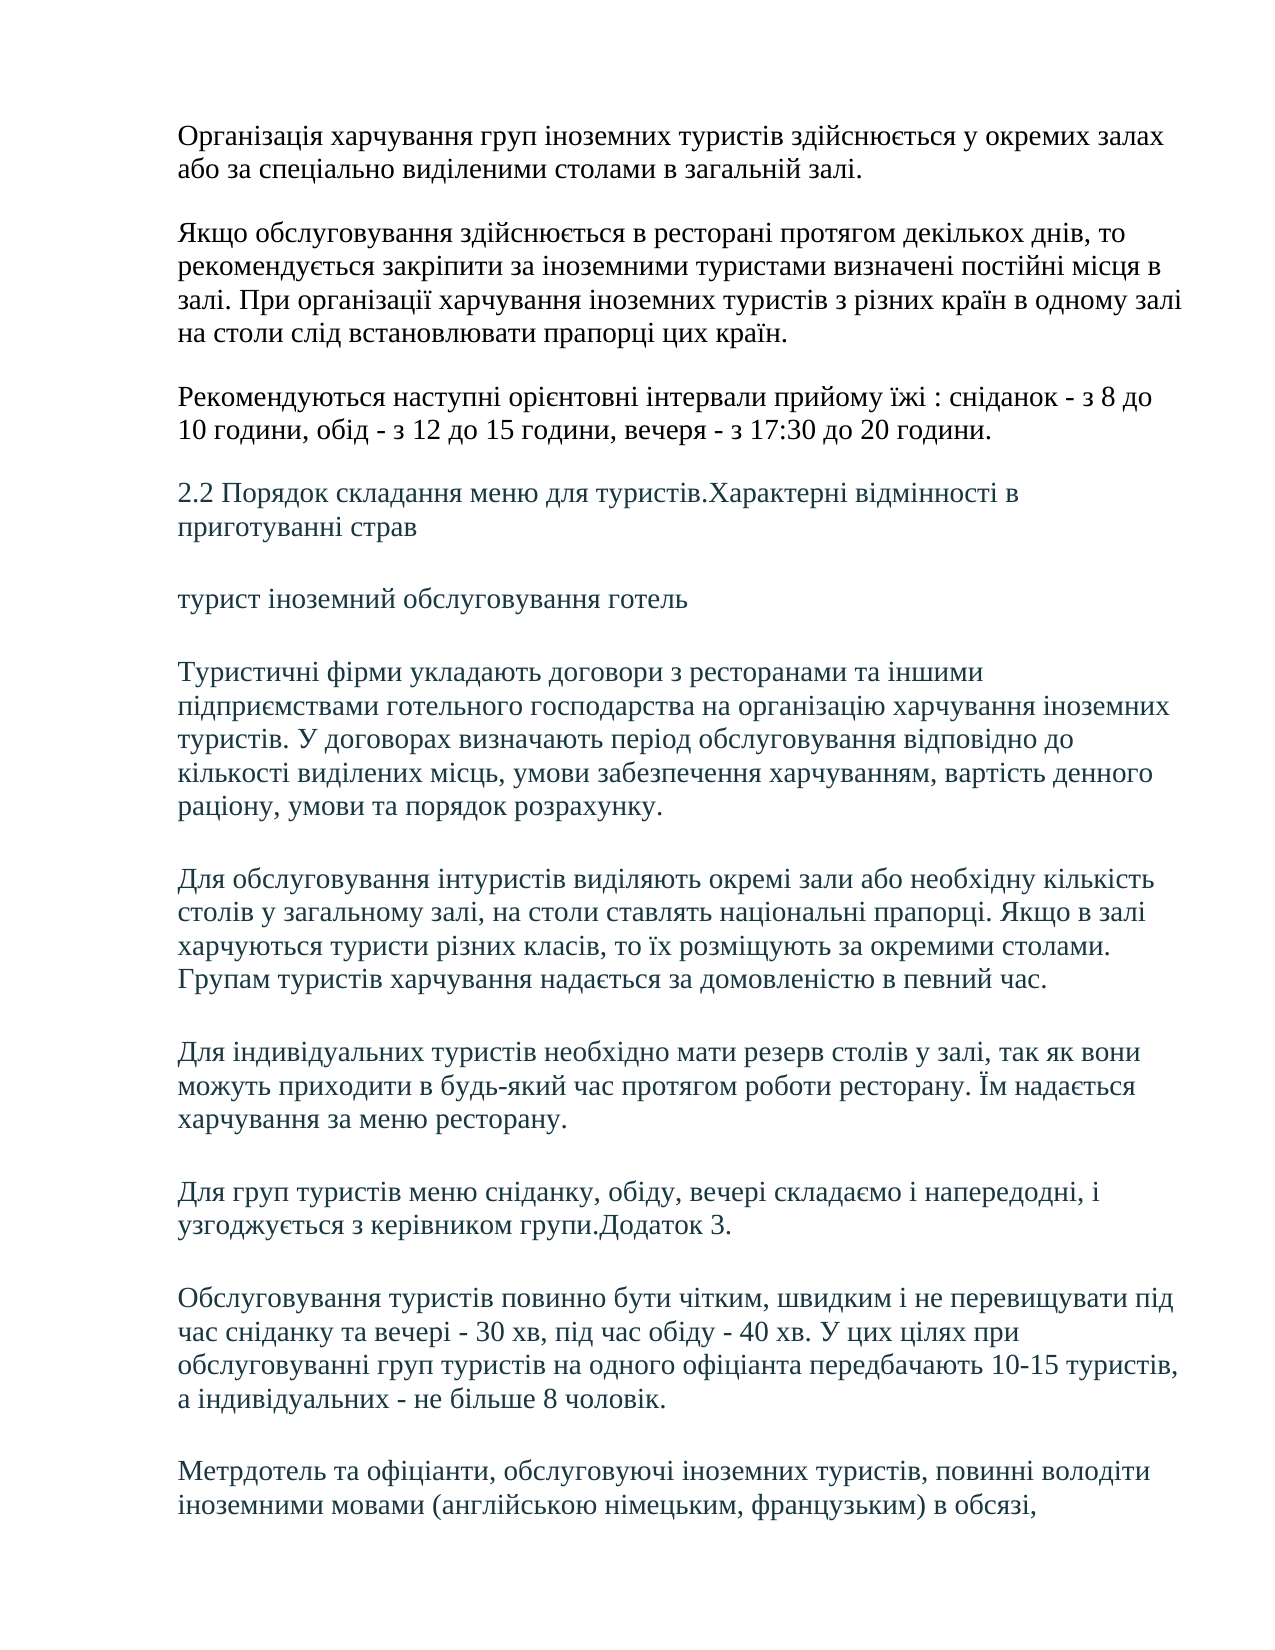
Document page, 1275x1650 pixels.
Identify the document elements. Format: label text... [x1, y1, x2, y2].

subtitle Для індивідуальних туристів необхідно мати резерв столів у залі, так як вони можуть приходити в будь-який час протягом роботи ресторану. Їм надається харчування за меню ресторану. [177, 1034, 1186, 1135]
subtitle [177, 1453, 1186, 1520]
text Організація харчування груп іноземних туристів здійснюється у окремих залах або за спеціально виділеними столами в загальній залі. [177, 118, 1186, 185]
subtitle Для груп туристів меню сніданку, обіду, вечері складаємо і напередодні, і узгоджується з керівником групи.Додаток 3. [177, 1174, 1186, 1241]
text Якщо обслуговування здійснюється в ресторані протягом декількох днів, то рекомендується закріпити за іноземними туристами визначені постійні місця в залі. При організації харчування іноземних туристів з різних країн в одному залі на столи слід встановлювати прапорці цих країн. [177, 215, 1186, 349]
text Рекомендуються наступні орієнтовні інтервали прийому їжі : сніданок - з 8 до 10 години, обід - з 12 до 15 години, вечеря - з 17:30 до 20 години. [177, 379, 1186, 446]
subtitle 2.2 Порядок складання меню для туристів.Характерні відмінності в приготуванні страв [177, 476, 1186, 543]
subtitle турист іноземний обслуговування готель [177, 582, 1186, 615]
subtitle Обслуговування туристів повинно бути чітким, швидким і не перевищувати під час сніданку та вечері - 30 хв, під час обіду - 40 хв. У цих цілях при обслуговуванні груп туристів на одного офіціанта передбачають 10-15 туристів, а індивідуальних - не більше 8 чоловік. [177, 1280, 1186, 1414]
subtitle Туристичні фірми укладають договори з ресторанами та іншими підприємствами готельного господарства на організацію харчування іноземних туристів. У договорах визначають період обслуговування відповідно до кількості виділених місць, умови забезпечення харчуванням, вартість денного раціону, умови та порядок розрахунку. [177, 654, 1186, 822]
subtitle Для обслуговування інтуристів виділяють окремі зали або необхідну кількість столів у загальному залі, на столи ставлять національні прапорці. Якщо в залі харчуються туристи різних класів, то їх розміщують за окремими столами. Групам туристів харчування надається за домовленістю в певний час. [177, 861, 1186, 995]
